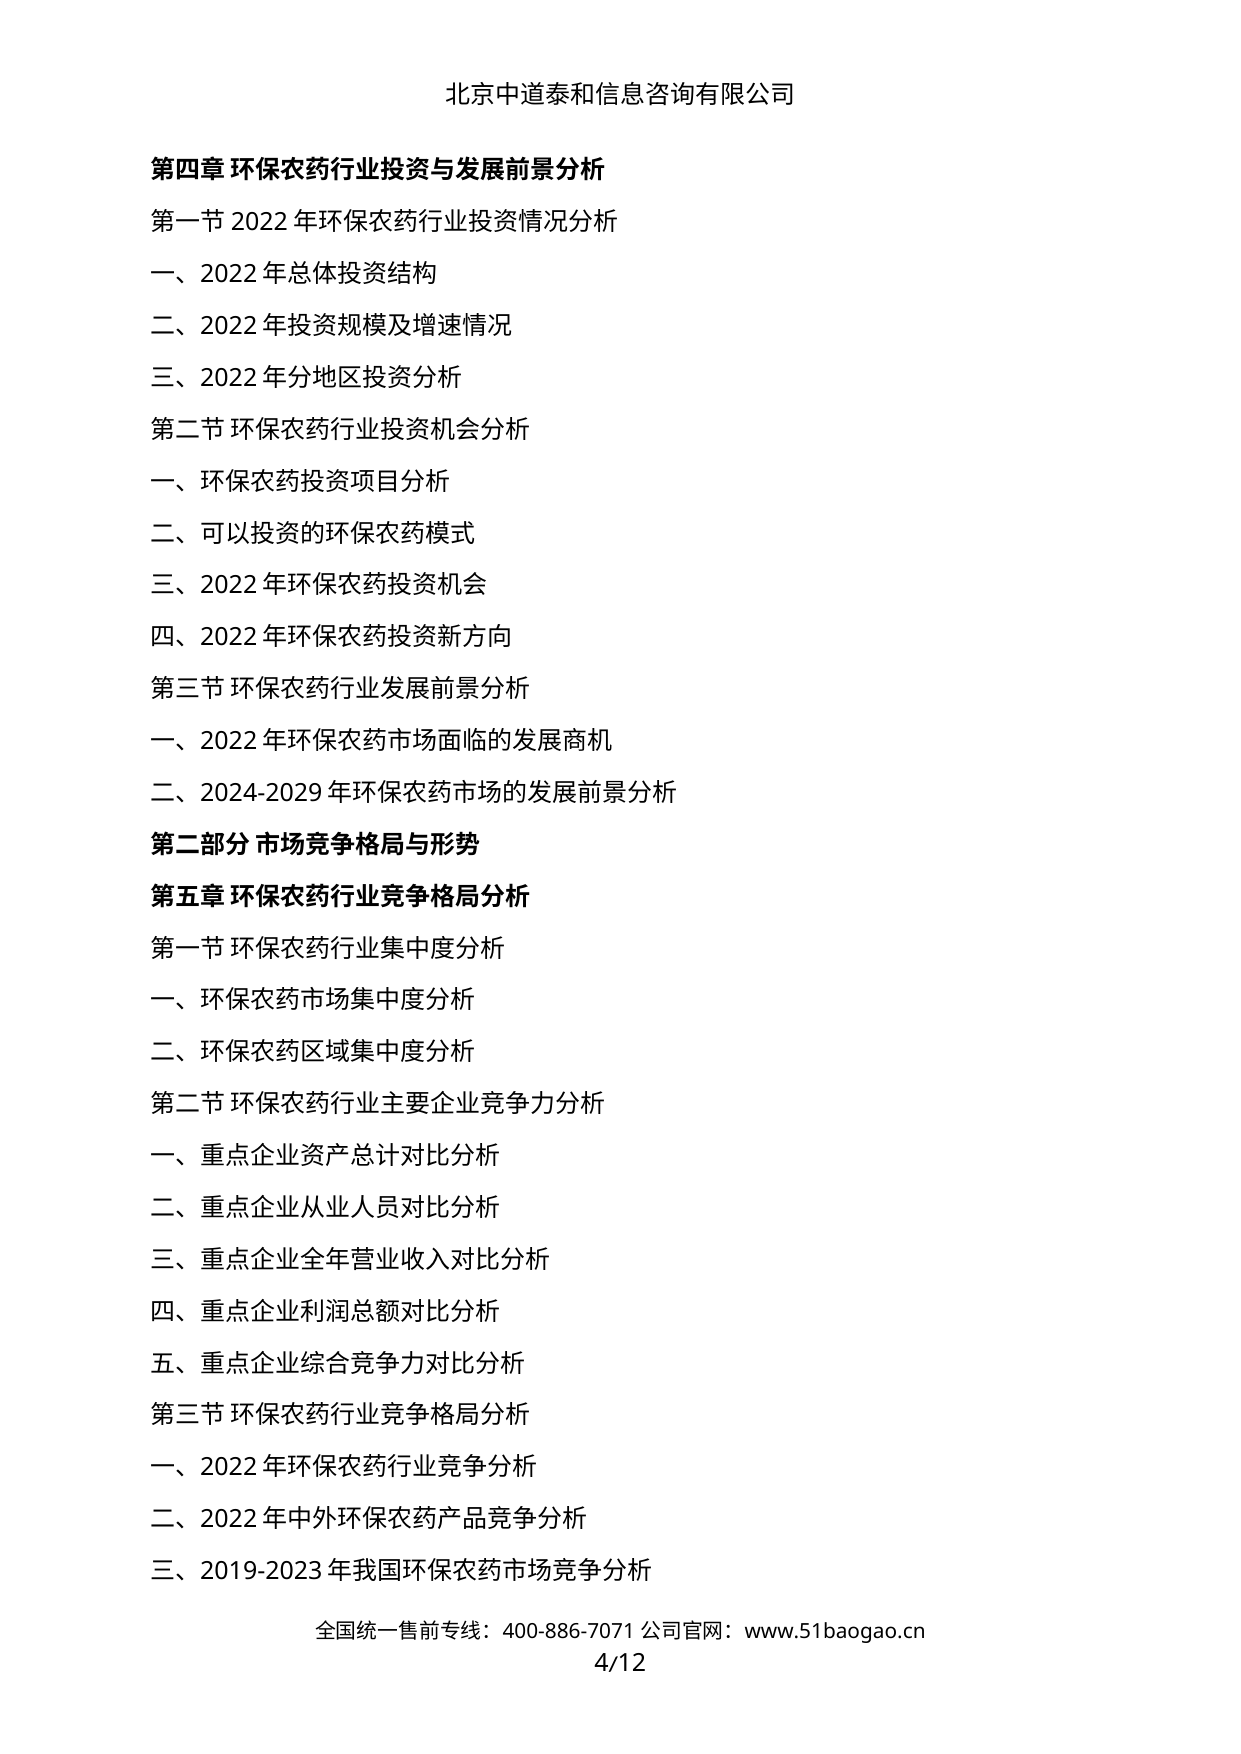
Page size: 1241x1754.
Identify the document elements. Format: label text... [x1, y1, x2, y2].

text 一、2022年环保农药市场面临的发展商机 [150, 721, 1090, 757]
text 第一节 2022年环保农药行业投资情况分析 [150, 202, 1090, 238]
text 四、重点企业利润总额对比分析 [150, 1291, 1090, 1327]
text 三、2022年分地区投资分析 [150, 357, 1090, 394]
text 第二节 环保农药行业投资机会分析 [150, 409, 1090, 446]
text 三、2019-2023年我国环保农药市场竞争分析 [150, 1551, 1090, 1587]
text 二、2022年投资规模及增速情况 [150, 306, 1090, 342]
text 一、2022年总体投资结构 [150, 254, 1090, 290]
text 三、重点企业全年营业收入对比分析 [150, 1239, 1090, 1276]
text 一、重点企业资产总计对比分析 [150, 1136, 1090, 1172]
text 三、2022年环保农药投资机会 [150, 565, 1090, 601]
text 第三节 环保农药行业发展前景分析 [150, 669, 1090, 705]
text 二、环保农药区域集中度分析 [150, 1032, 1090, 1068]
text 第二部分 市场竞争格局与形势 [150, 824, 1090, 861]
text 二、2024-2029年环保农药市场的发展前景分析 [150, 772, 1090, 809]
text 一、2022年环保农药行业竞争分析 [150, 1447, 1090, 1483]
text 第五章 环保农药行业竞争格局分析 [150, 876, 1090, 912]
text 第三节 环保农药行业竞争格局分析 [150, 1395, 1090, 1431]
text 五、重点企业综合竞争力对比分析 [150, 1343, 1090, 1379]
text 二、可以投资的环保农药模式 [150, 513, 1090, 549]
text 二、2022年中外环保农药产品竞争分析 [150, 1499, 1090, 1535]
text 第一节 环保农药行业集中度分析 [150, 928, 1090, 964]
text 一、环保农药市场集中度分析 [150, 980, 1090, 1016]
text 第二节 环保农药行业主要企业竞争力分析 [150, 1084, 1090, 1120]
text 第四章 环保农药行业投资与发展前景分析 [150, 150, 1090, 186]
text 四、2022年环保农药投资新方向 [150, 617, 1090, 653]
text 一、环保农药投资项目分析 [150, 461, 1090, 497]
text 二、重点企业从业人员对比分析 [150, 1187, 1090, 1224]
